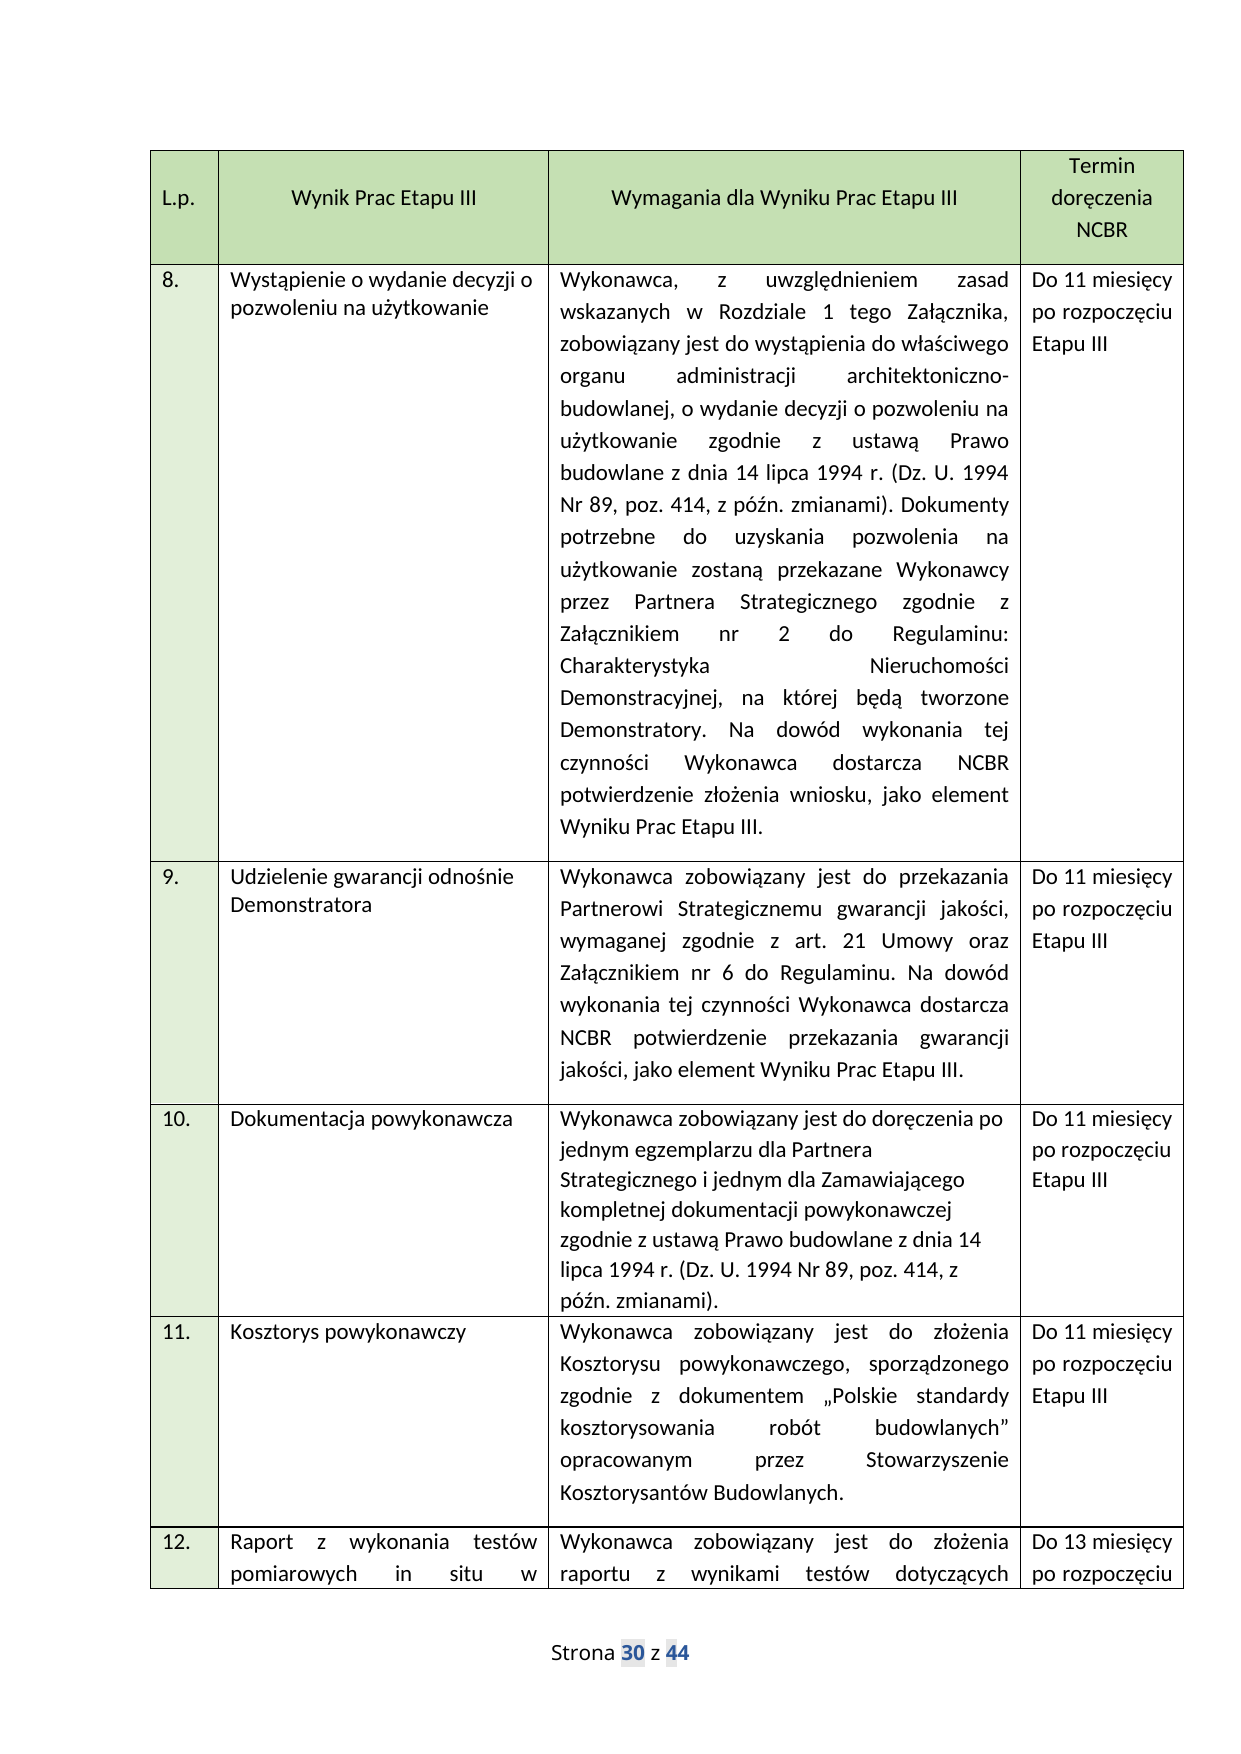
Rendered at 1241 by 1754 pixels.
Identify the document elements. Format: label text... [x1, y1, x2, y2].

table_cell Wystąpienie o wydanie decyzji o pozwoleniu na użytkowanie [219, 265, 548, 861]
table_header Termin doręczenia NCBR [1021, 151, 1183, 264]
table_cell Do 11 miesięcy po rozpoczęciu Etapu III [1021, 265, 1183, 861]
table_cell Do 11 miesięcy po rozpoczęciu Etapu III [1021, 1105, 1183, 1316]
table_cell [151, 1528, 218, 1588]
table_cell Udzielenie gwarancji odnośnie Demonstratora [219, 862, 548, 1103]
table_cell Wykonawca zobowiązany jest do przekazania Partnerowi Strategicznemu gwarancji jakości, wymaganej zgodnie z art. 21 Umowy oraz Załącznikiem nr 6 do Regulaminu. Na dowód wykonania tej czynności Wykonawca dostarcza NCBR potwierdzenie przekazania gwarancji jakości, jako element Wyniku Prac Etapu III. [549, 862, 1020, 1103]
table_cell [151, 1317, 218, 1526]
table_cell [549, 1528, 1020, 1588]
table_cell Wykonawca, z uwzględnieniem zasad wskazanych w Rozdziale 1 tego Załącznika, zobowiązany jest do wystąpienia do właściwego organu administracji architektoniczno-budowlanej, o wydanie decyzji o pozwoleniu na użytkowanie zgodnie z ustawą Prawo budowlane z dnia 14 lipca 1994 r. (Dz. U. 1994 Nr 89, poz. 414, z późn. zmianami). Dokumenty potrzebne do uzyskania pozwolenia na użytkowanie zostaną przekazane Wykonawcy przez Partnera Strategicznego zgodnie z Załącznikiem nr 2 do Regulaminu: Charakterystyka Nieruchomości Demonstracyjnej, na której będą tworzone Demonstratory. Na dowód wykonania tej czynności Wykonawca dostarcza NCBR potwierdzenie złożenia wniosku, jako element Wyniku Prac Etapu III. [549, 265, 1020, 861]
table_cell Wykonawca zobowiązany jest do złożenia Kosztorysu powykonawczego, sporządzonego zgodnie z dokumentem „Polskie standardy kosztorysowania robót budowlanych” opracowanym przez Stowarzyszenie Kosztorysantów Budowlanych. [549, 1317, 1020, 1526]
table_header L.p. [151, 151, 218, 264]
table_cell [219, 1528, 548, 1588]
table_cell [151, 265, 218, 861]
table_cell [151, 1105, 218, 1316]
table_header Wynik Prac Etapu III [219, 151, 548, 264]
table_header Wymagania dla Wyniku Prac Etapu III [549, 151, 1020, 264]
table_cell Kosztorys powykonawczy [219, 1317, 548, 1526]
table_cell Do 11 miesięcy po rozpoczęciu Etapu III [1021, 862, 1183, 1103]
table_cell Do 11 miesięcy po rozpoczęciu Etapu III [1021, 1317, 1183, 1526]
table_cell Dokumentacja powykonawcza [219, 1105, 548, 1316]
table_cell [151, 862, 218, 1103]
table_cell Wykonawca zobowiązany jest do doręczenia po jednym egzemplarzu dla Partnera Strategicznego i jednym dla Zamawiającego kompletnej dokumentacji powykonawczej zgodnie z ustawą Prawo budowlane z dnia 14 lipca 1994 r. (Dz. U. 1994 Nr 89, poz. 414, z późn. zmianami). [549, 1105, 1020, 1316]
table_cell Do 13 miesięcy po rozpoczęciu Etapu III [1021, 1528, 1183, 1588]
